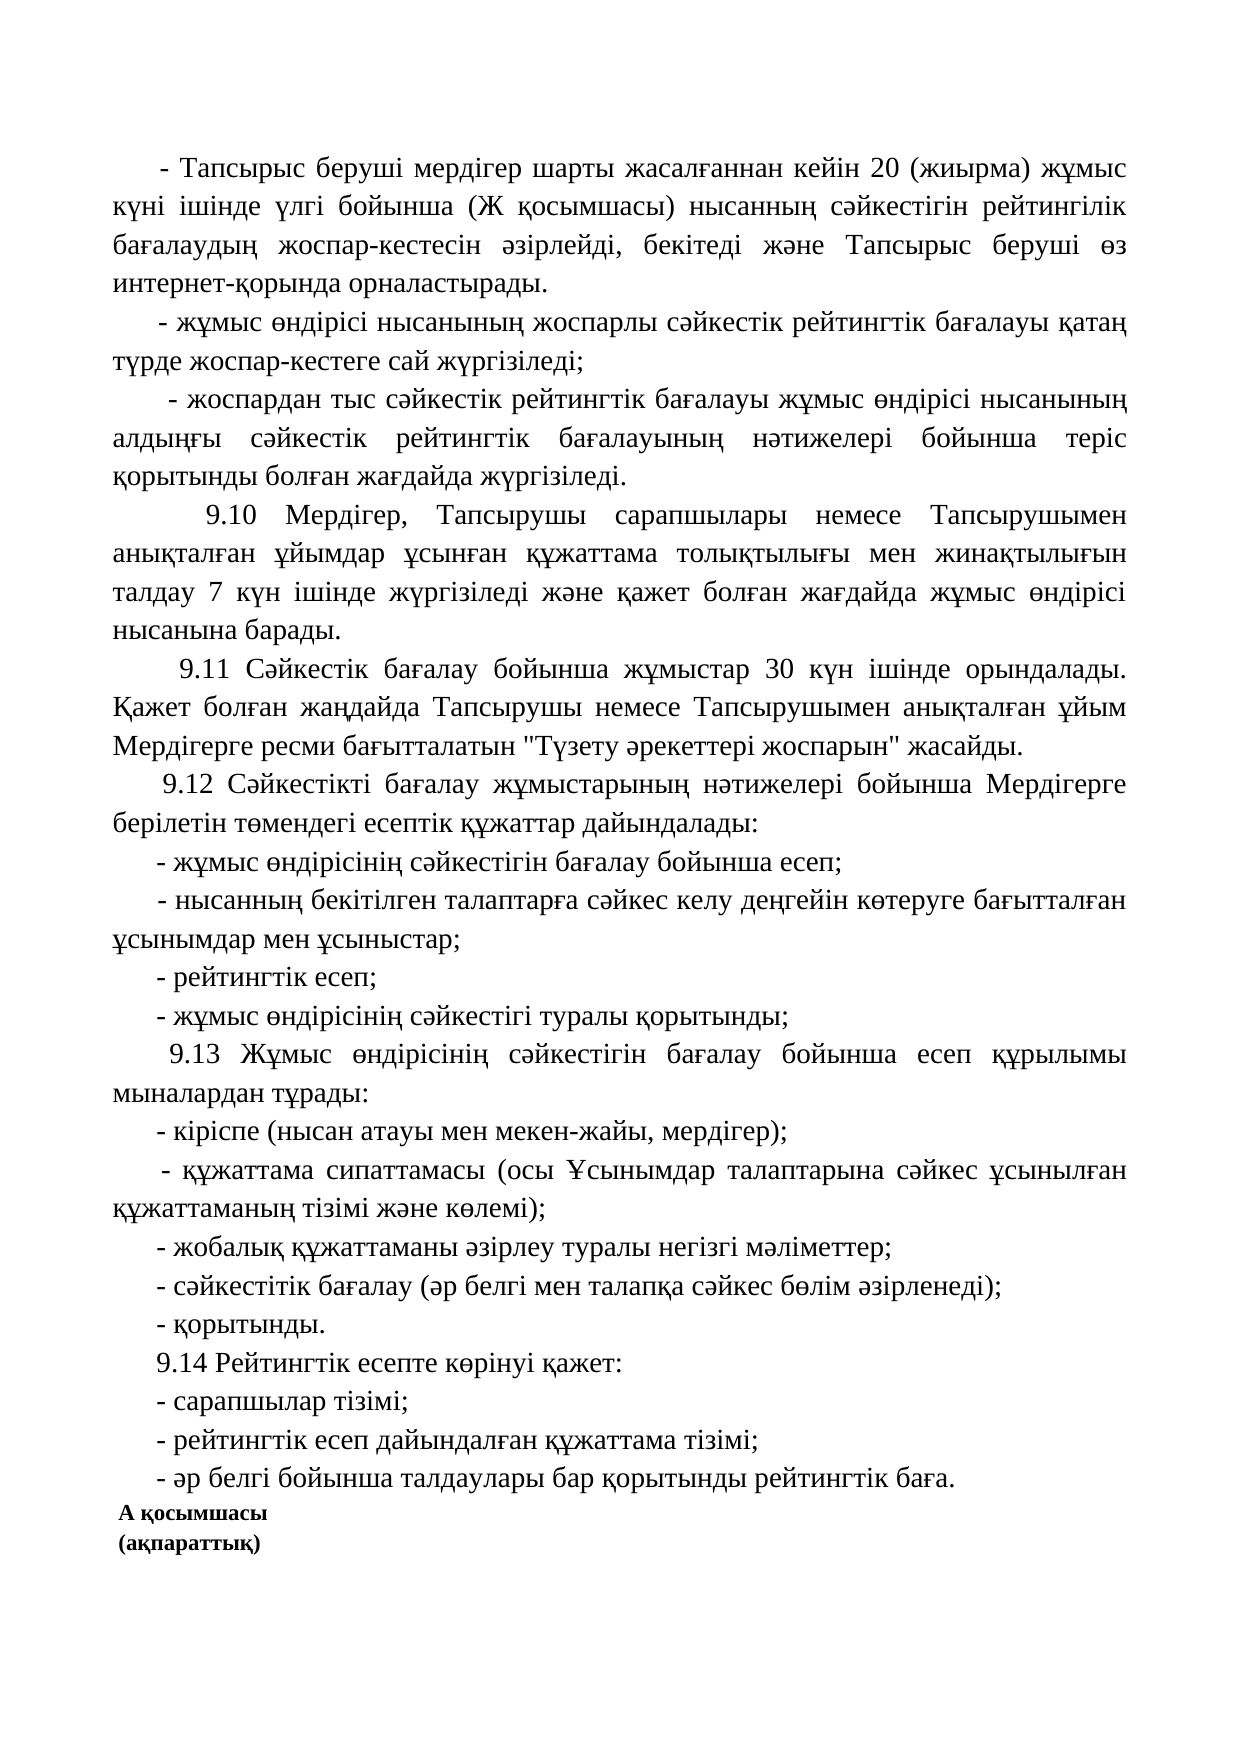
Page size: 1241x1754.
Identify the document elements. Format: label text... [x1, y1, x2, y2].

text - жұмыс өндірісі нысанының жоспарлы сәйкестік рейтингтік бағалауы қатаң түрде жоспар-кестеге сай жүргізіледі; [112, 304, 1128, 376]
text 9.11 Сәйкестік бағалау бойынша жұмыстар 30 күн ішінде орындалады. Қажет болған жаңдайда Тапсырушы немесе Тапсырушымен анықталған ұйым Мердігерге ресми бағытталатын "Түзету әрекеттері жоспарын" жасайды. [112, 651, 1128, 762]
text - әр белгі бойынша талдаулары бар қорытынды рейтингтік баға. [112, 1460, 1128, 1494]
text - қорытынды. [112, 1306, 1128, 1340]
text - жұмыс өндірісінің сәйкестігін бағалау бойынша есеп; [112, 844, 1128, 877]
text - рейтингтік есеп дайындалған құжаттама тізімі; [112, 1422, 1128, 1455]
text - құжаттама сипаттамасы (осы Ұсынымдар талаптарына сәйкес ұсынылған құжаттаманың тізімі және көлемі); [112, 1152, 1128, 1224]
text - жобалық құжаттаманы әзірлеу туралы негізгі мәліметтер; [112, 1229, 1128, 1263]
text 9.12 Сәйкестікті бағалау жұмыстарының нәтижелері бойынша Мердігерге берілетін төмендегі есептік құжаттар дайындалады: [112, 767, 1128, 839]
text - жоспардан тыс сәйкестік рейтингтік бағалауы жұмыс өндірісі нысанының алдыңғы сәйкестік рейтингтік бағалауының нәтижелері бойынша теріс қорытынды болған жағдайда жүргізіледі. [112, 381, 1128, 492]
text 9.14 Рейтингтік есепте көрінуі қажет: [112, 1345, 1128, 1378]
text - кіріспе (нысан атауы мен мекен-жайы, мердігер); [112, 1113, 1128, 1147]
text (ақпараттық) [112, 1529, 1128, 1556]
text - Тапсырыс беруші мердігер шарты жасалғаннан кейін 20 (жиырма) жұмыс күні ішінде үлгі бойынша (Ж қосымшасы) нысанның сәйкестігін рейтингілік бағалаудың жоспар-кестесін әзірлейді, бекітеді және Тапсырыс беруші өз интернет-қорында орналастырады. [112, 150, 1128, 299]
text - сарапшылар тізімі; [112, 1383, 1128, 1417]
text 9.13 Жұмыс өндірісінің сәйкестігін бағалау бойынша есеп құрылымы мыналардан тұрады: [112, 1036, 1128, 1108]
text - жұмыс өндірісінің сәйкестігі туралы қорытынды; [112, 998, 1128, 1031]
text - сәйкестітік бағалау (әр белгі мен талапқа сәйкес бөлім әзірленеді); [112, 1268, 1128, 1301]
text - рейтингтік есеп; [112, 959, 1128, 993]
text - нысанның бекітілген талаптарға сәйкес келу деңгейін көтеруге бағытталған ұсынымдар мен ұсыныстар; [112, 882, 1128, 954]
text 9.10 Мердігер, Тапсырушы сарапшылары немесе Тапсырушымен анықталған ұйымдар ұсынған құжаттама толықтылығы мен жинақтылығын талдау 7 күн ішінде жүргізіледі және қажет болған жағдайда жұмыс өндірісі нысанына барады. [112, 497, 1128, 646]
text А қосымшасы [112, 1499, 1128, 1525]
